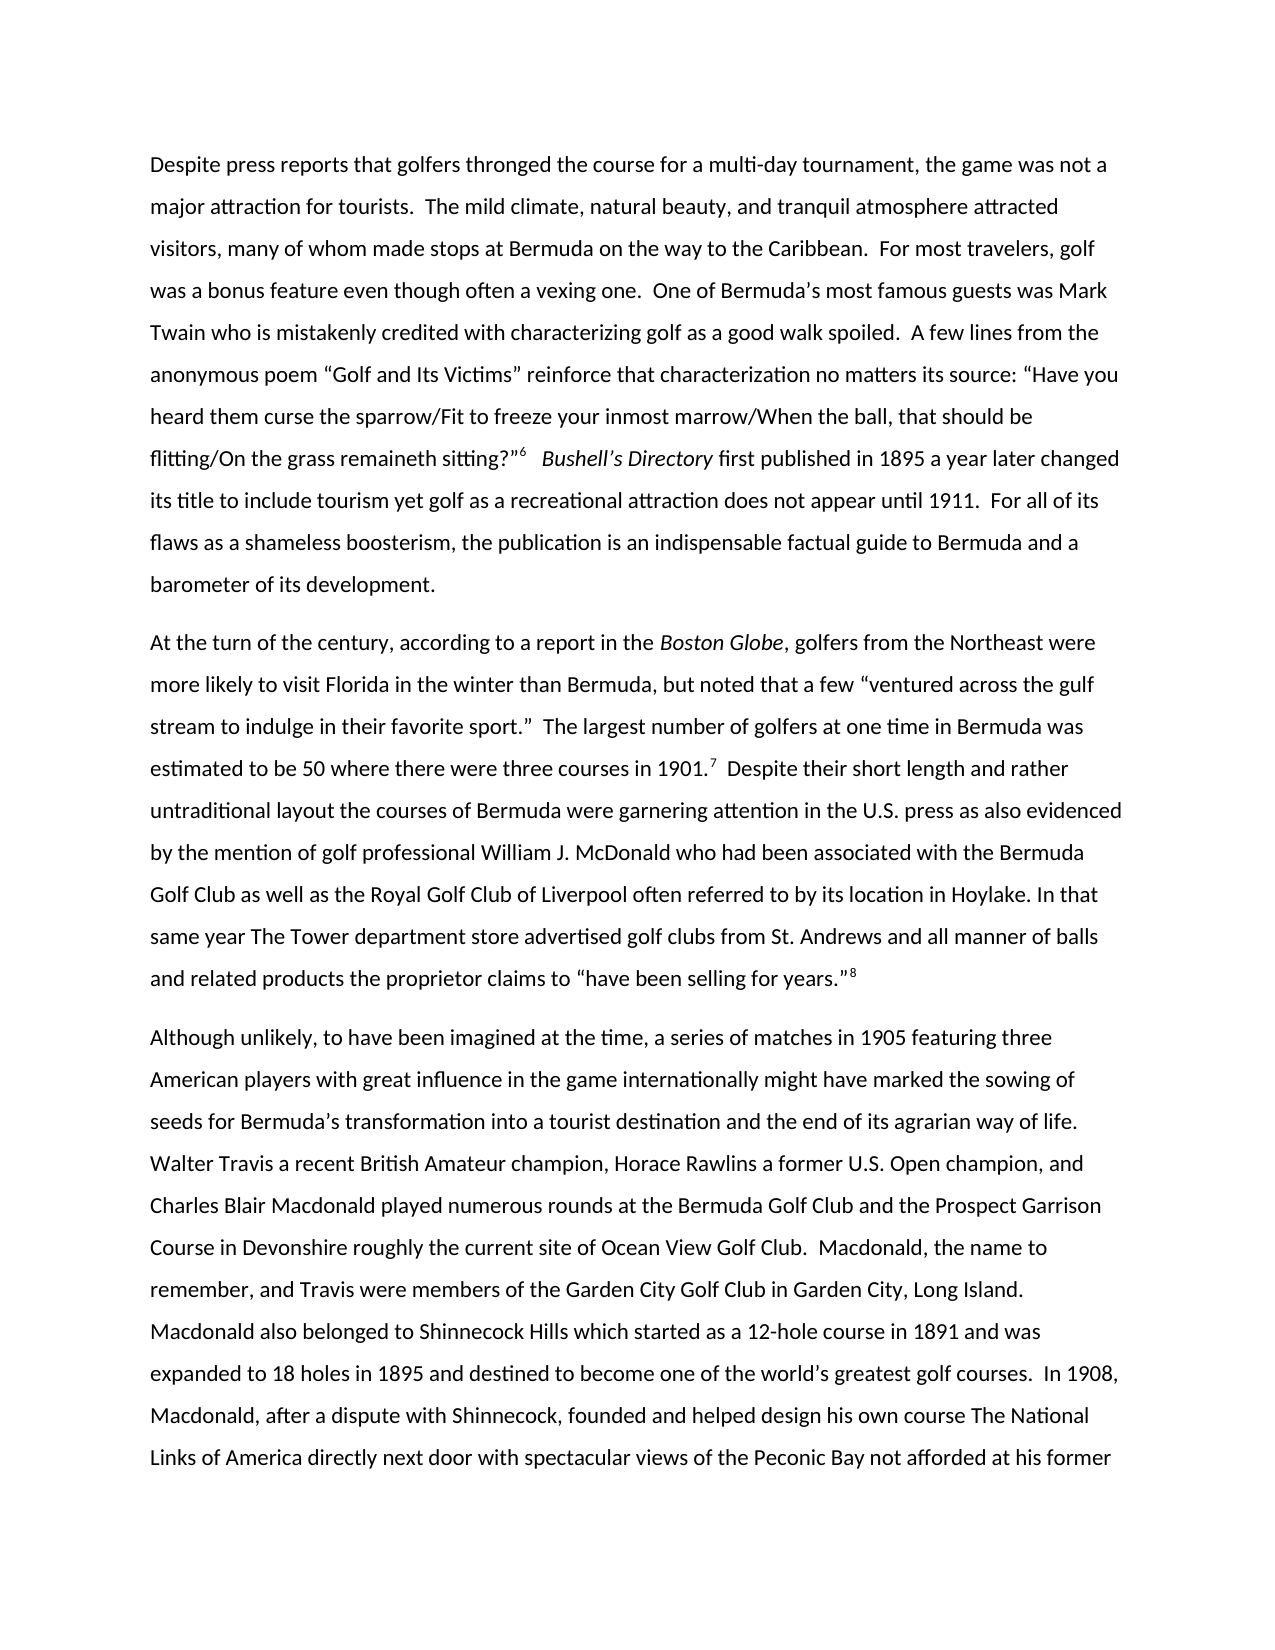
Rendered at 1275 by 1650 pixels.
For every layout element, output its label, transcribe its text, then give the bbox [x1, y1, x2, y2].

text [150, 1023, 1125, 1471]
text Despite press reports that golfers thronged the course for a multi-day tournament, the game was not a major attraction for tourists. The mild climate, natural beauty, and tranquil atmosphere attracted visitors, many of whom made stops at Bermuda on the way to the Caribbean. For most travelers, golf was a bonus feature even though often a vexing one. One of Bermuda’s most famous guests was Mark Twain who is mistakenly credited with characterizing golf as a good walk spoiled. A few lines from the anonymous poem “Golf and Its Victims” reinforce that characterization no matters its source: “Have you heard them curse the sparrow/Fit to freeze your inmost marrow/When the ball, that should be flitting/On the grass remaineth sitting?” Bushell’s Directory first published in 1895 a year later changed its title to include tourism yet golf as a recreational attraction does not appear until 1911. For all of its flaws as a shameless boosterism, the publication is an indispensable factual guide to Bermuda and a barometer of its development. [150, 150, 1125, 598]
text At the turn of the century, according to a report in the Boston Globe, golfers from the Northeast were more likely to visit Florida in the winter than Bermuda, but noted that a few “ventured across the gulf stream to indulge in their favorite sport.” The largest number of golfers at one time in Bermuda was estimated to be 50 where there were three courses in 1901. Despite their short length and rather untraditional layout the courses of Bermuda were garnering attention in the U.S. press as also evidenced by the mention of golf professional William J. McDonald who had been associated with the Bermuda Golf Club as well as the Royal Golf Club of Liverpool often referred to by its location in Hoylake. In that same year The Tower department store advertised golf clubs from St. Andrews and all manner of balls and related products the proprietor claims to “have been selling for years.” [150, 628, 1125, 992]
